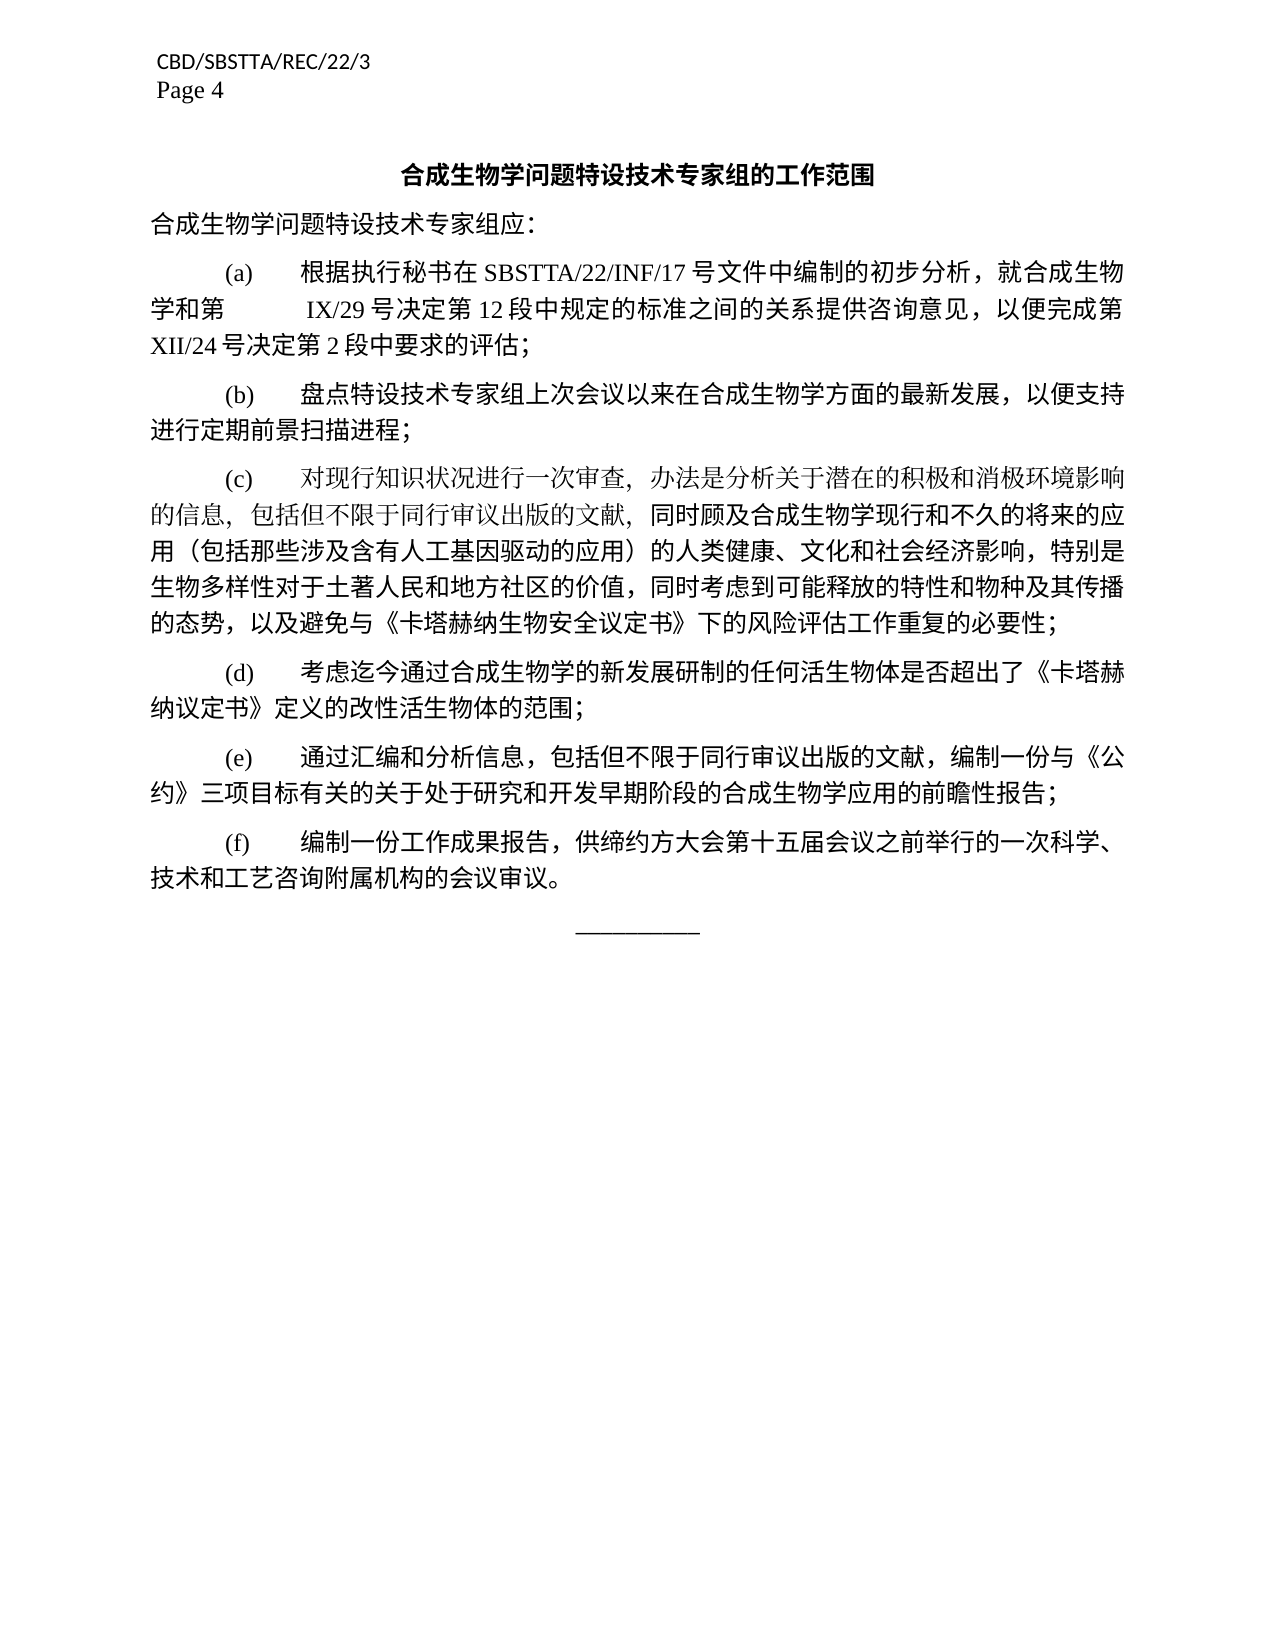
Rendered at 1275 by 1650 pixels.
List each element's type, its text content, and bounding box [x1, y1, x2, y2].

list 考虑迄今通过合成生物学的新发展研制的任何活生物体是否超出了《卡塔赫纳议定书》定义的改性活生物体的范围； [150, 653, 1125, 725]
text __________ [150, 908, 1125, 938]
list 对现行知识状况进行一次审查，办法是分析关于潜在的积极和消极环境影响的信息，包括但不限于同行审议出版的文献，同时顾及合成生物学现行和不久的将来的应用（包括那些涉及含有人工基因驱动的应用）的人类健康、文化和社会经济影响，特别是生物多样性对于土著人民和地方社区的价值，同时考虑到可能释放的特性和物种及其传播的态势，以及避免与《卡塔赫纳生物安全议定书》下的风险评估工作重复的必要性； [150, 459, 1125, 640]
list 盘点特设技术专家组上次会议以来在合成生物学方面的最新发展，以便支持进行定期前景扫描进程； [150, 374, 1125, 447]
list 通过汇编和分析信息，包括但不限于同行审议出版的文献，编制一份与《公约》三项目标有关的关于处于研究和开发早期阶段的合成生物学应用的前瞻性报告； [150, 738, 1125, 810]
list 根据执行秘书在SBSTTA/22/INF/17号文件中编制的初步分析，就合成生物学和第 IX/29号决定第12段中规定的标准之间的关系提供咨询意见，以便完成第XII/24号决定第2段中要求的评估； [150, 253, 1125, 362]
list 编制一份工作成果报告，供缔约方大会第十五届会议之前举行的一次科学、技术和工艺咨询附属机构的会议审议。 [150, 823, 1125, 895]
text 合成生物学问题特设技术专家组的工作范围 [150, 155, 1125, 192]
text 合成生物学问题特设技术专家组应： [150, 204, 1125, 240]
